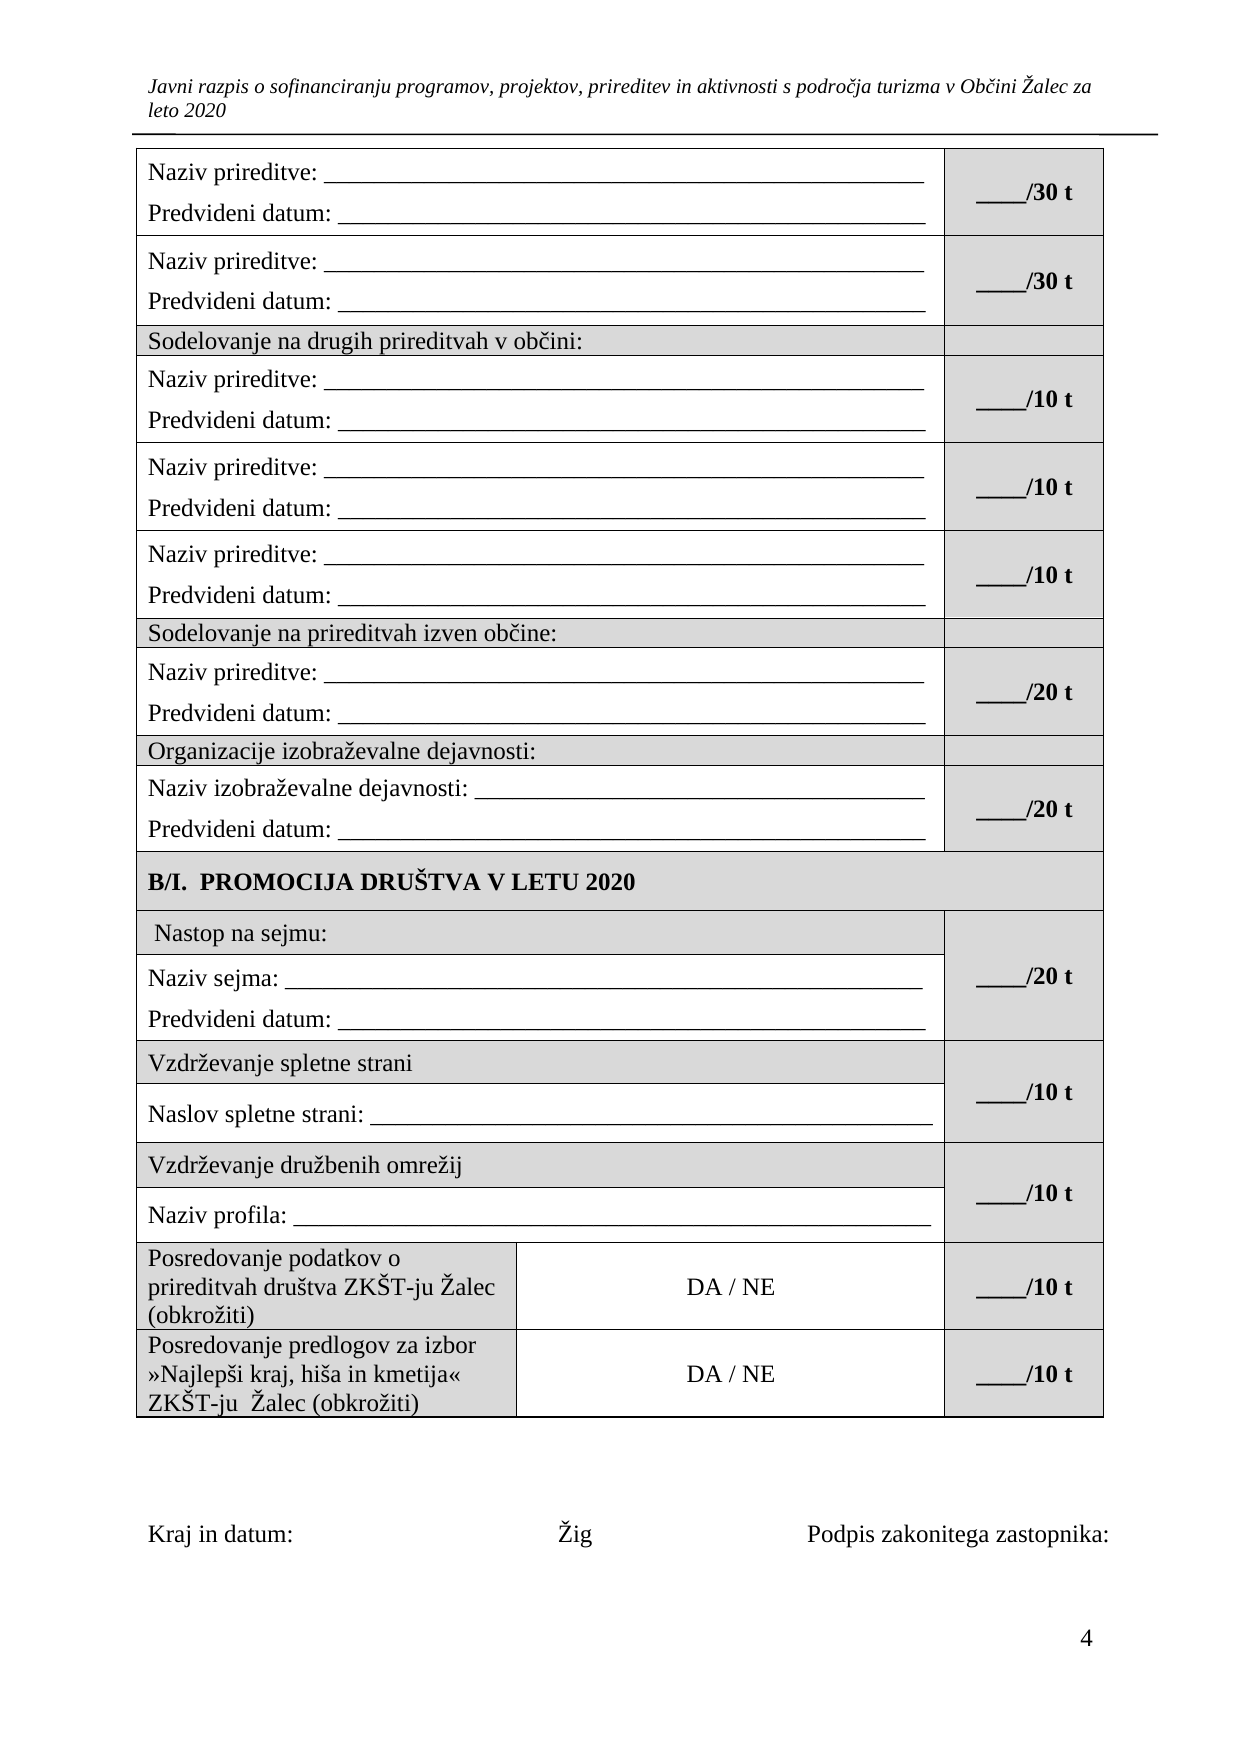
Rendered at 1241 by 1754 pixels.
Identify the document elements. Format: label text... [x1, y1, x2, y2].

table_cell Naziv prireditve: ________________________________________________ Predvideni datum: _______________________________________________ [137, 443, 944, 530]
table_cell ____/10 t [945, 1143, 1103, 1242]
table_cell ____/30 t [945, 149, 1103, 235]
table_header Kraj in datum: [136, 1520, 546, 1551]
table_cell ____/10 t [945, 1243, 1103, 1329]
table_cell Naslov spletne strani: _____________________________________________ [137, 1084, 944, 1142]
table_cell ____/30 t [945, 236, 1103, 325]
table_cell DA / NE [517, 1330, 944, 1416]
table_cell B/I. PROMOCIJA DRUŠTVA V LETU 2020 [137, 852, 1103, 910]
table_cell Posredovanje predlogov za izbor »Najlepši kraj, hiša in kmetija« ZKŠT-ju Žalec (obkrožiti) [137, 1330, 516, 1416]
table_cell ____/20 t [945, 766, 1103, 851]
table_cell Naziv sejma: ___________________________________________________ Predvideni datum: _______________________________________________ [137, 955, 944, 1040]
table_cell Naziv izobraževalne dejavnosti: ____________________________________ Predvideni datum: _______________________________________________ [137, 766, 944, 851]
table_cell ____/10 t [945, 531, 1103, 617]
table_cell DA / NE [517, 1243, 944, 1329]
table_cell [945, 619, 1103, 647]
table_cell Vzdrževanje spletne strani [137, 1041, 944, 1083]
table_cell [945, 326, 1103, 355]
table_cell Sodelovanje na prireditvah izven občine: [137, 619, 944, 647]
table_header Žig [546, 1520, 768, 1551]
table_cell ____/20 t [945, 911, 1103, 1040]
table_header Podpis zakonitega zastopnika: [768, 1520, 1122, 1551]
table_cell [945, 736, 1103, 765]
table_cell Vzdrževanje družbenih omrežij [137, 1143, 944, 1187]
table_cell ____/10 t [945, 1041, 1103, 1142]
table_cell ____/10 t [945, 443, 1103, 530]
table_cell Nastop na sejmu: [137, 911, 944, 954]
table_cell Sodelovanje na drugih prireditvah v občini: [137, 326, 944, 355]
table_cell ____/20 t [945, 648, 1103, 735]
table_cell Naziv profila: ___________________________________________________ [137, 1188, 944, 1242]
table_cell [137, 149, 944, 235]
table_cell Naziv prireditve: ________________________________________________ Predvideni datum: _______________________________________________ [137, 648, 944, 735]
table_cell Organizacije izobraževalne dejavnosti: [137, 736, 944, 765]
table_cell Naziv prireditve: ________________________________________________ Predvideni datum: _______________________________________________ [137, 531, 944, 617]
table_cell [137, 236, 944, 325]
table_cell ____/10 t [945, 1330, 1103, 1416]
table_cell Posredovanje podatkov o prireditvah društva ZKŠT-ju Žalec (obkrožiti) [137, 1243, 516, 1329]
table_cell Naziv prireditve: ________________________________________________ Predvideni datum: _______________________________________________ [137, 356, 944, 442]
table_cell ____/10 t [945, 356, 1103, 442]
